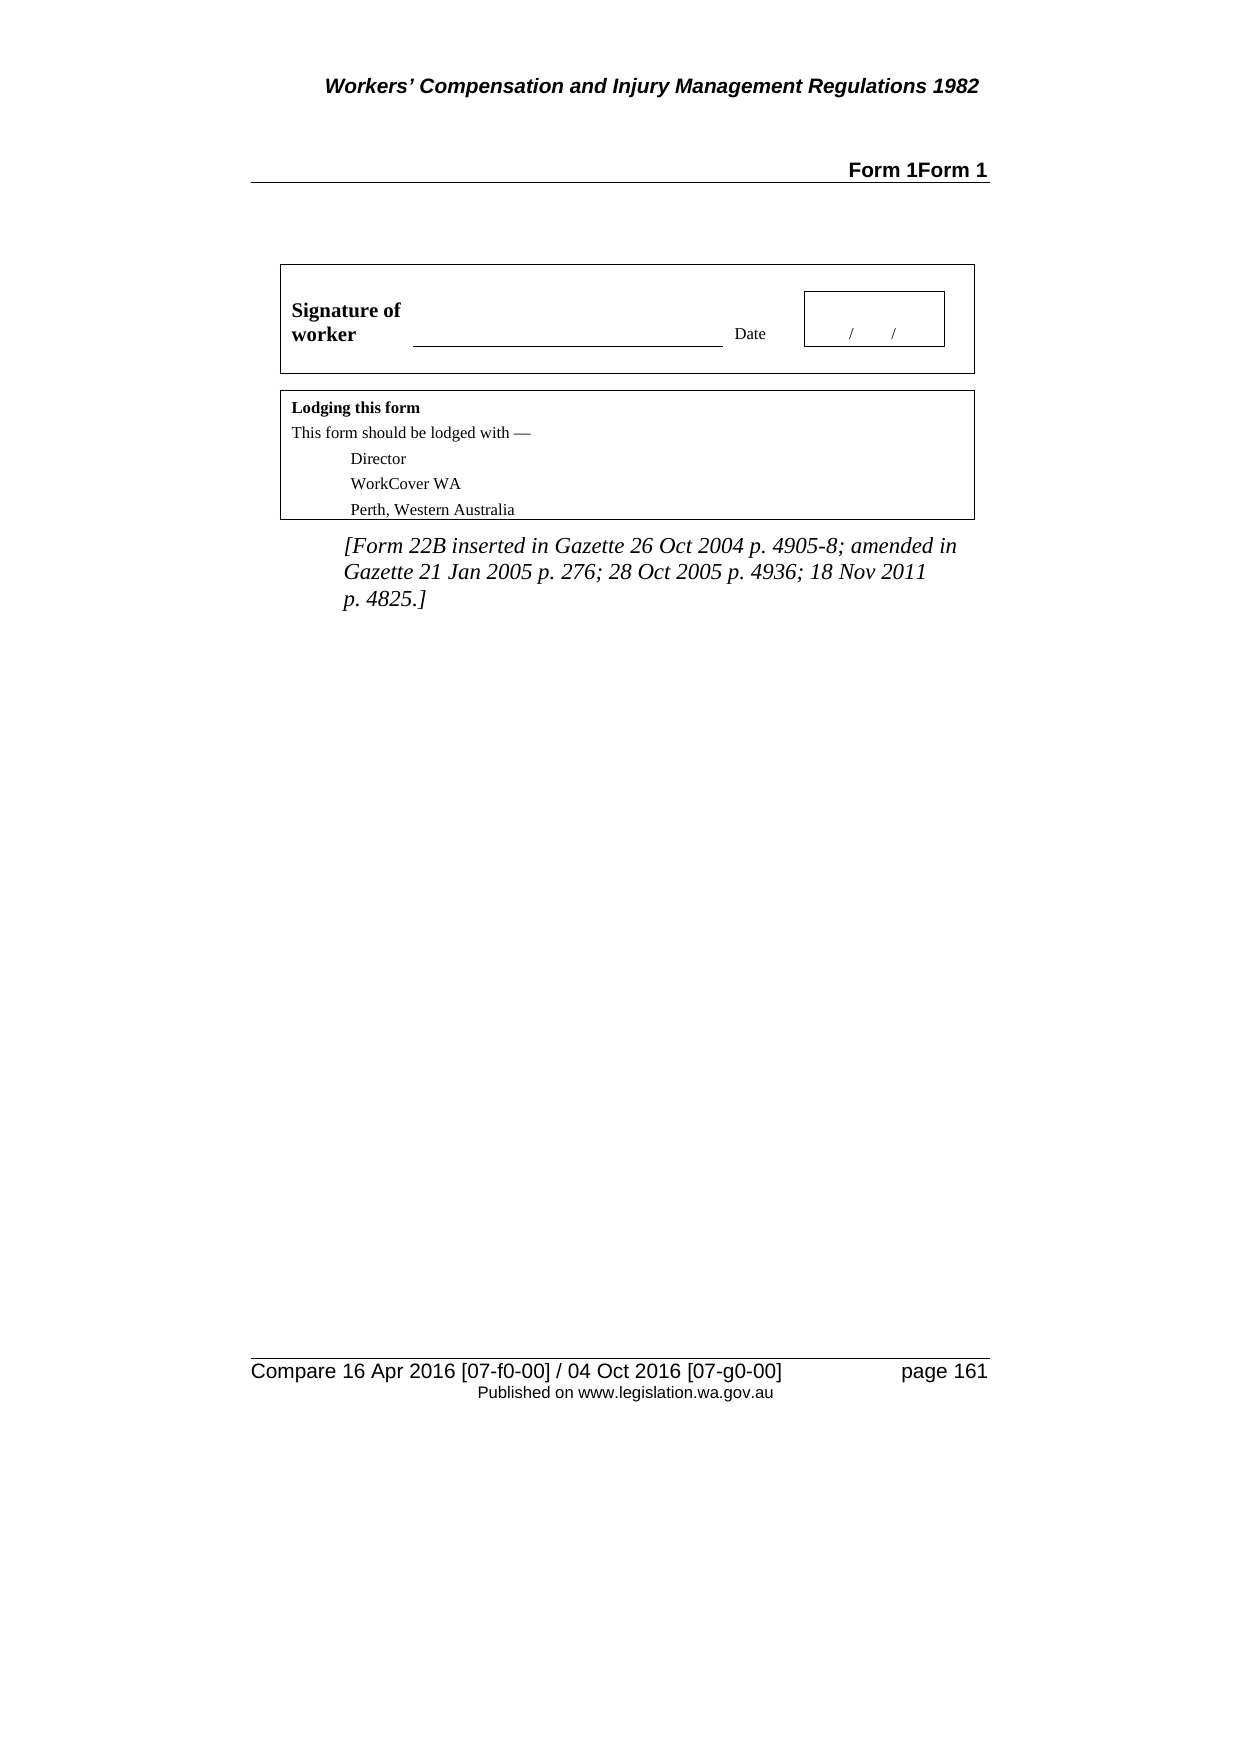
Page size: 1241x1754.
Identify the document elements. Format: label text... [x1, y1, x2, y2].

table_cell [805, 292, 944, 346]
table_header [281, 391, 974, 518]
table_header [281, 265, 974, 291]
text [Form 22B inserted in Gazette 26 Oct 2004 p. 4905-8; amended in Gazette 21 Jan 2005 p. 276; 28 Oct 2005 p. 4936; 18 Nov 2011 p. 4825.] [251, 532, 990, 611]
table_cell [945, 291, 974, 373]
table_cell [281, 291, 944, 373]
